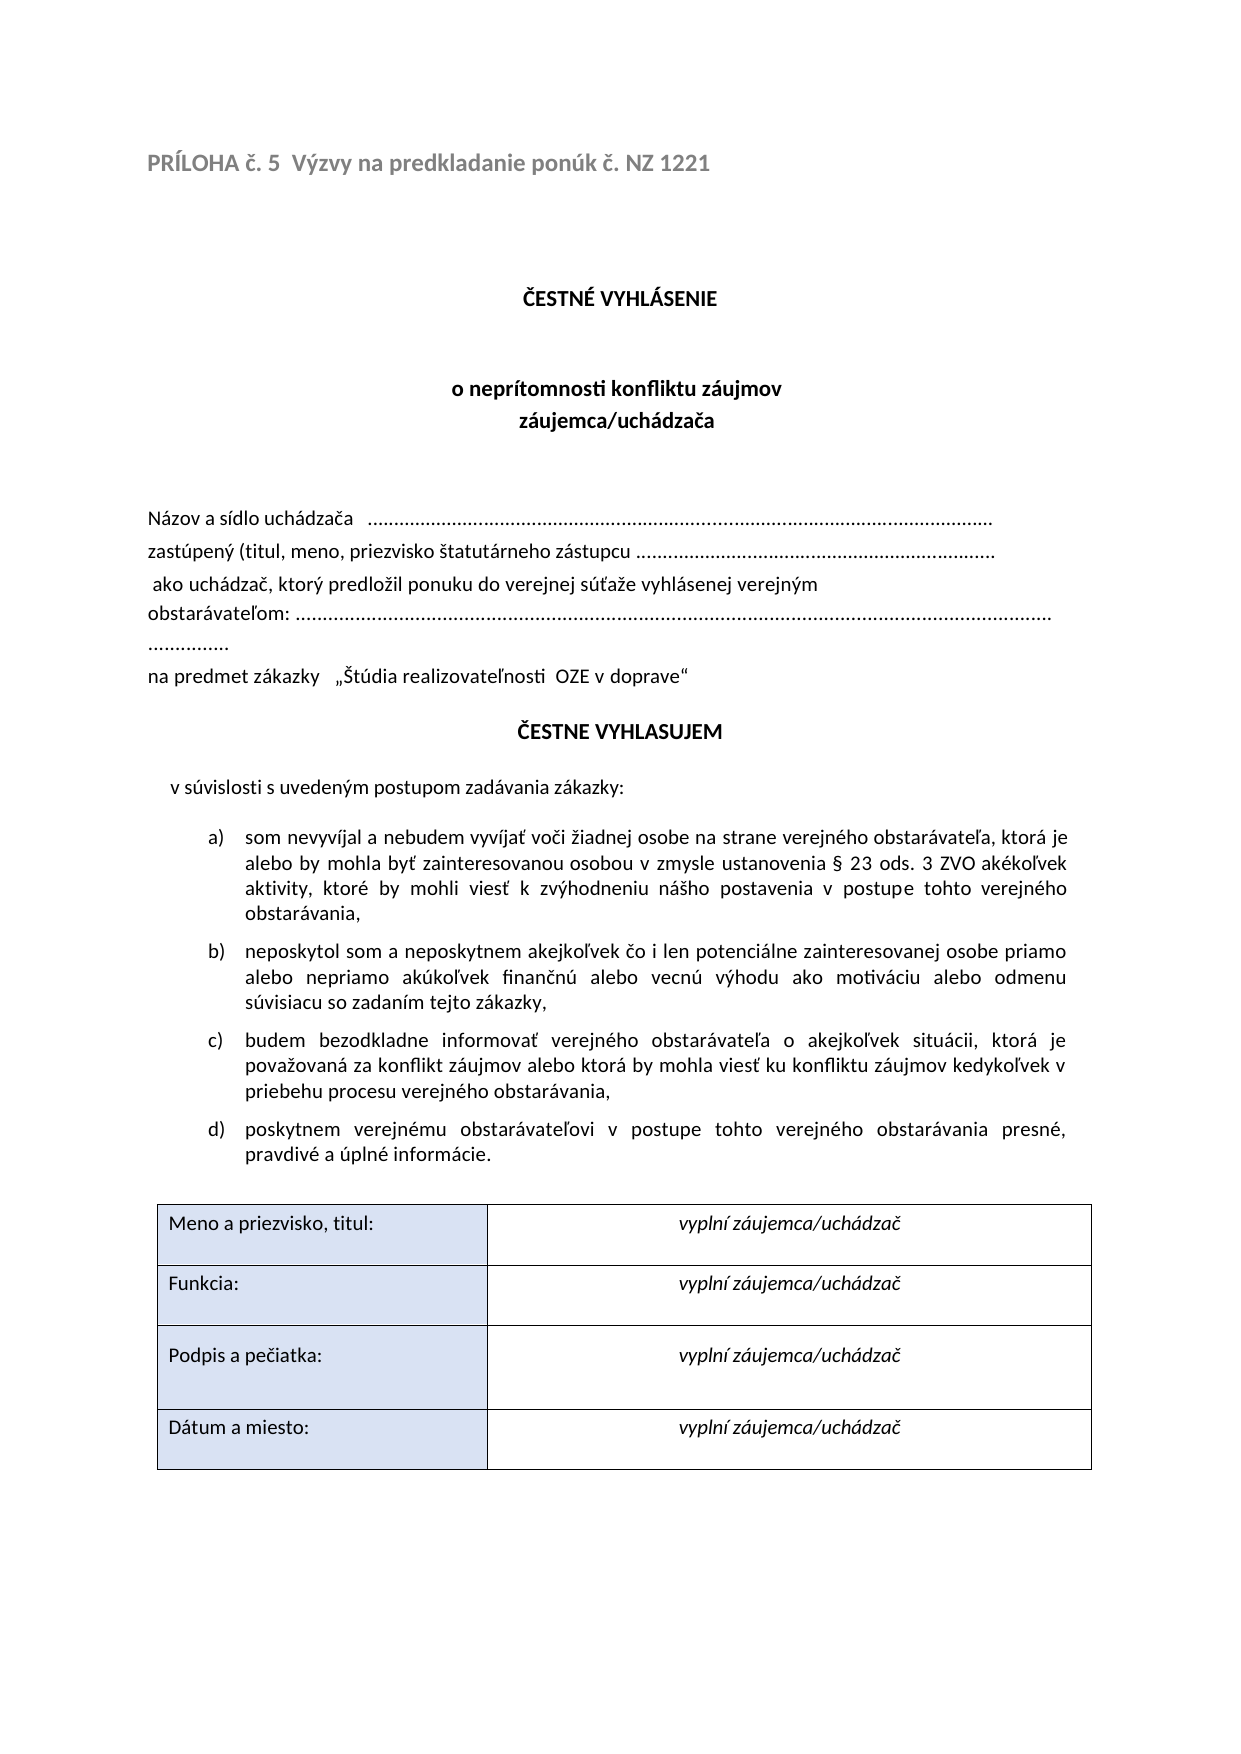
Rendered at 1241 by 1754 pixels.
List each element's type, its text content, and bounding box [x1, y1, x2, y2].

text v súvislosti s uvedeným postupom zadávania zákazky: [170, 774, 738, 800]
table_cell vyplní záujemca/uchádzač [488, 1326, 1091, 1409]
list budem bezodkladne informovať verejného obstarávateľa o akejkoľvek situácii, ktorá je považovaná za konflikt záujmov alebo ktorá by mohla viesť ku konfliktu záujmov kedykoľvek v priebehu procesu verejného obstarávania, [208, 1027, 1068, 1103]
text ČESTNÉ VYHLÁSENIE [148, 284, 1093, 312]
table_cell Funkcia: [158, 1266, 487, 1324]
text ČESTNE VYHLASUJEM [148, 717, 1093, 745]
text o neprítomnosti konfliktu záujmov záujemca/uchádzača [409, 374, 824, 434]
table_header Meno a priezvisko, titul: [158, 1205, 487, 1264]
table_cell vyplní záujemca/uchádzač [488, 1266, 1091, 1324]
text zastúpený (titul, meno, priezvisko štatutárneho zástupcu .................................................................... [148, 538, 1061, 563]
text na predmet zákazky „Štúdia realizovateľnosti OZE v doprave“ [148, 663, 1061, 688]
table_header vyplní záujemca/uchádzač [488, 1205, 1091, 1264]
table_cell Podpis a pečiatka: [158, 1326, 487, 1409]
text Názov a sídlo uchádzača ...................................................................................................................... [148, 505, 1093, 530]
table_cell vyplní záujemca/uchádzač [488, 1410, 1091, 1469]
list som nevyvíjal a nebudem vyvíjať voči žiadnej osobe na strane verejného obstarávateľa, ktorá je alebo by mohla byť zainteresovanou osobou v zmysle ustanovenia § 23 ods. 3 ZVO akékoľvek aktivity, ktoré by mohli viesť k zvýhodneniu nášho postavenia v postupe tohto verejného obstarávania, [208, 824, 1068, 926]
text ako uchádzač, ktorý predložil ponuku do verejnej súťaže vyhlásenej verejným obstarávateľom: .......................................................................................................................................................... [148, 571, 1061, 655]
list poskytnem verejnému obstarávateľovi v postupe tohto verejného obstarávania presné, pravdivé a úplné informácie. [208, 1116, 1068, 1167]
text PRÍLOHA č. 5 Výzvy na predkladanie ponúk č. NZ 1221 [147, 148, 1093, 178]
list neposkytol som a neposkytnem akejkoľvek čo i len potenciálne zainteresovanej osobe priamo alebo nepriamo akúkoľvek finančnú alebo vecnú výhodu ako motiváciu alebo odmenu súvisiacu so zadaním tejto zákazky, [208, 938, 1068, 1015]
table_cell Dátum a miesto: [158, 1410, 487, 1469]
